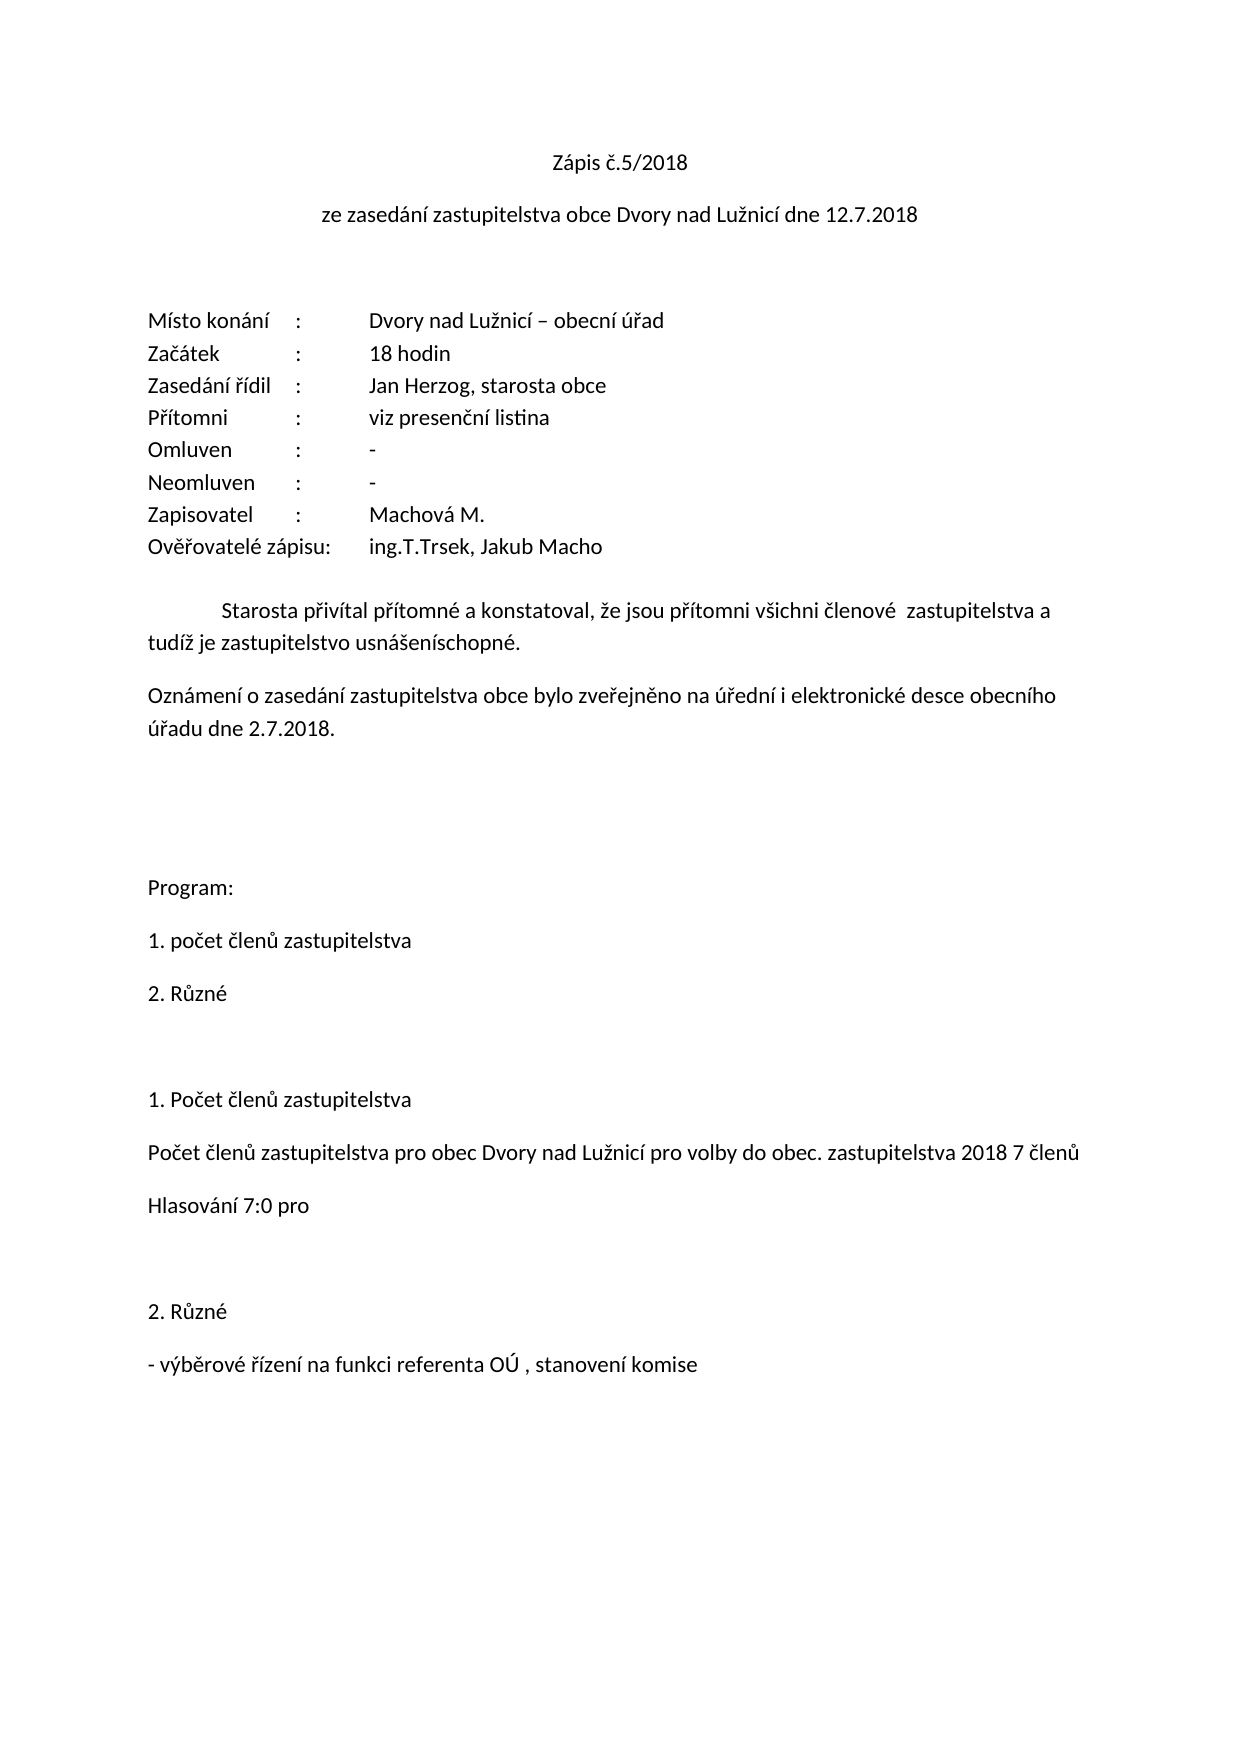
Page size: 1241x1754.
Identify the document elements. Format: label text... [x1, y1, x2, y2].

text Program: [148, 873, 1093, 901]
text Neomluven : - [148, 468, 1093, 496]
text 1. počet členů zastupitelstva [148, 926, 1093, 954]
text Oznámení o zasedání zastupitelstva obce bylo zveřejněno na úřední i elektronické desce obecního úřadu dne 2.7.2018. [148, 682, 1093, 742]
text Přítomni : viz presenční listina [148, 403, 1093, 431]
text Místo konání : Dvory nad Lužnicí – obecní úřad [148, 307, 1093, 335]
text Omluven : - [148, 435, 1093, 463]
text Začátek : 18 hodin [148, 339, 1093, 367]
text Starosta přivítal přítomné a konstatoval, že jsou přítomni všichni členové zastupitelstva a tudíž je zastupitelstvo usnášeníschopné. [148, 596, 1093, 657]
text Zasedání řídil : Jan Herzog, starosta obce [148, 371, 1093, 399]
text ze zasedání zastupitelstva obce Dvory nad Lužnicí dne 12.7.2018 [148, 201, 1093, 229]
text Zápis č.5/2018 [148, 148, 1093, 176]
text 2. Různé [148, 1297, 1093, 1325]
text - výběrové řízení na funkci referenta OÚ , stanovení komise [148, 1350, 1093, 1378]
text 1. Počet členů zastupitelstva [148, 1085, 1093, 1113]
text Ověřovatelé zápisu: ing.T.Trsek, Jakub Macho [148, 532, 1093, 560]
text Zapisovatel : Machová M. [148, 500, 1093, 528]
text Hlasování 7:0 pro [148, 1191, 1093, 1219]
text 2. Různé [148, 979, 1093, 1007]
text Počet členů zastupitelstva pro obec Dvory nad Lužnicí pro volby do obec. zastupitelstva 2018 7 členů [148, 1138, 1093, 1166]
